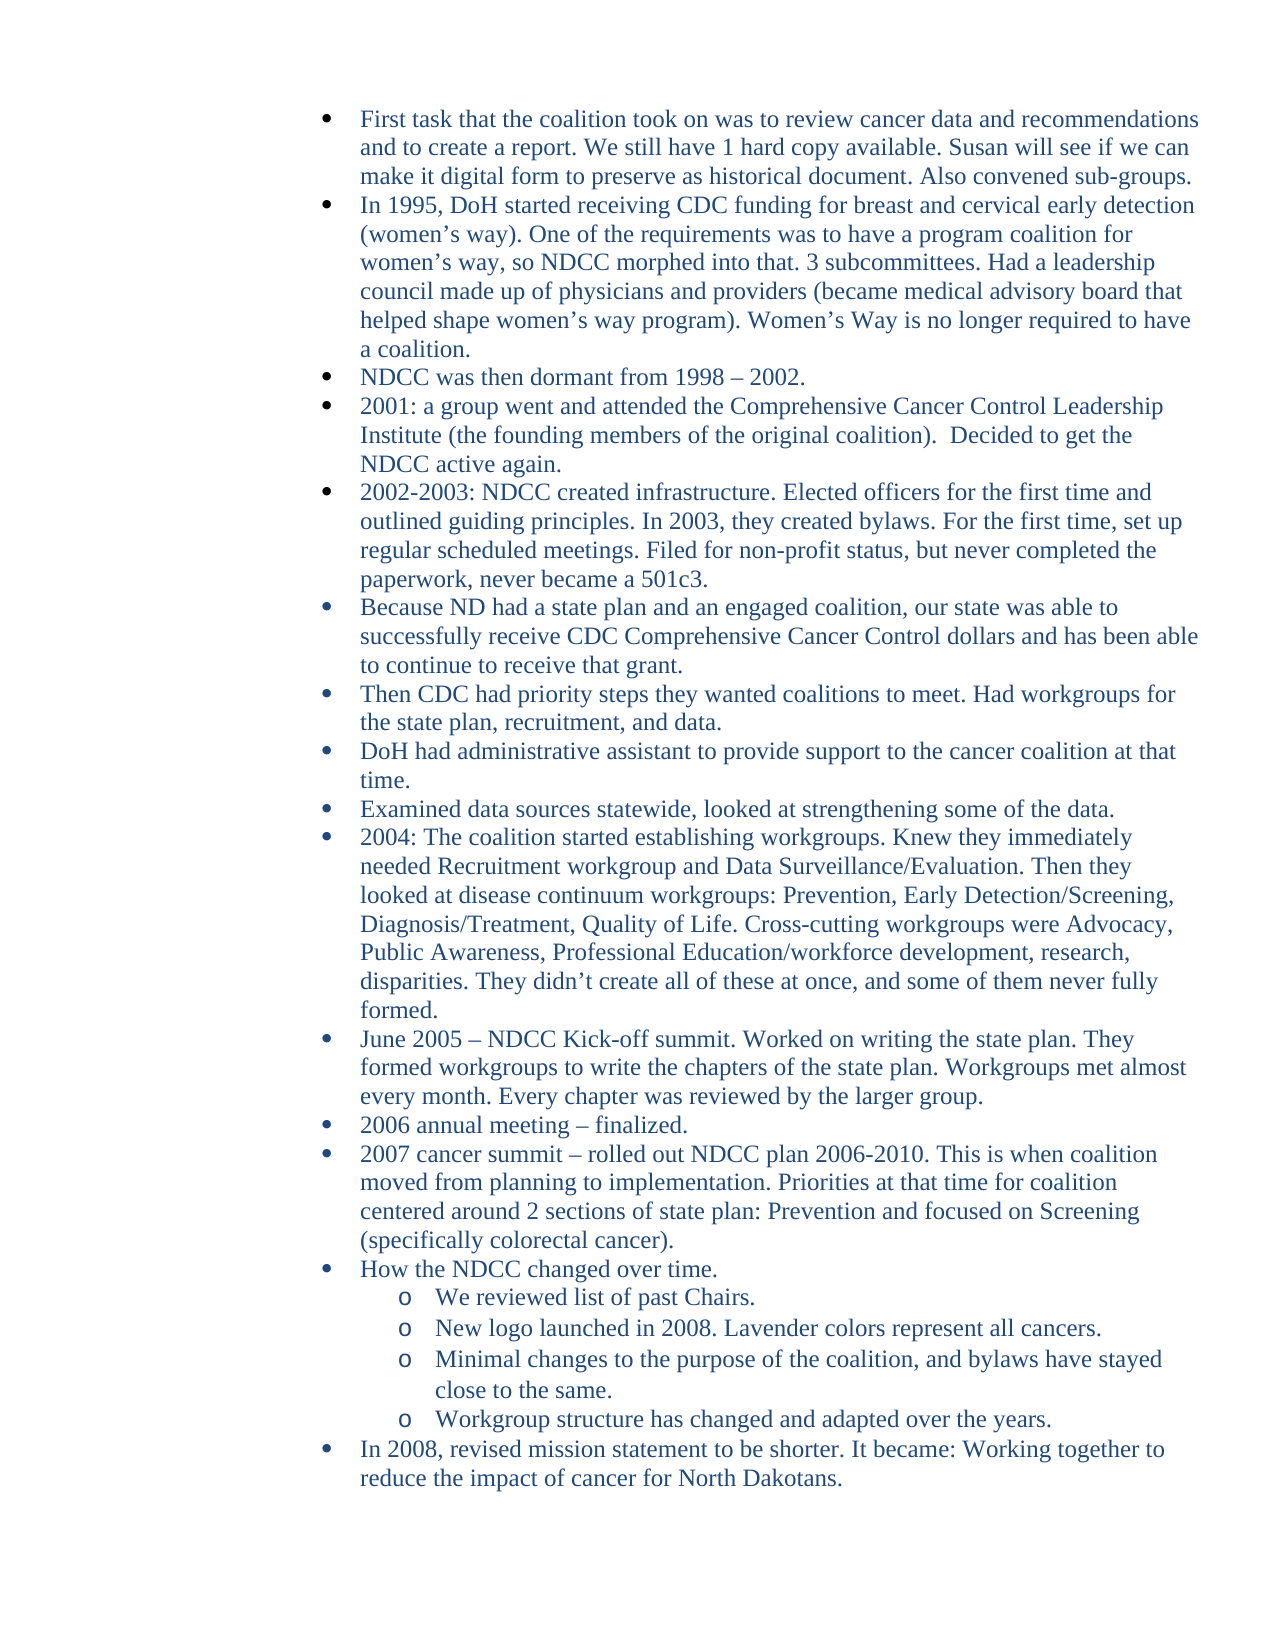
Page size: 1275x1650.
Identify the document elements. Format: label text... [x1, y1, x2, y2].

list Because ND had a state plan and an engaged coalition, our state was able to successfully receive CDC Comprehensive Cancer Control dollars and has been able to continue to receive that grant. [322, 592, 1200, 679]
list June 2005 – NDCC Kick-off summit. Worked on writing the state plan. They formed workgroups to write the chapters of the state plan. Workgroups met almost every month. Every chapter was reviewed by the larger group. [322, 1024, 1200, 1110]
list New logo launched in 2008. Lavender colors represent all cancers. [397, 1313, 1200, 1344]
list 2004: The coalition started establishing workgroups. Knew they immediately needed Recruitment workgroup and Data Surveillance/Evaluation. Then they looked at disease continuum workgroups: Prevention, Early Detection/Screening, Diagnosis/Treatment, Quality of Life. Cross-cutting workgroups were Advocacy, Public Awareness, Professional Education/workforce development, research, disparities. They didn’t create all of these at once, and some of them never fully formed. [322, 822, 1200, 1024]
list In 2008, revised mission statement to be shorter. It became: Working together to reduce the impact of cancer for North Dakotans. [322, 1434, 1200, 1492]
list In 1995, DoH started receiving CDC funding for breast and cervical early detection (women’s way). One of the requirements was to have a program coalition for women’s way, so NDCC morphed into that. 3 subcommittees. Had a leadership council made up of physicians and providers (became medical advisory board that helped shape women’s way program). Women’s Way is no longer required to have a coalition. [322, 190, 1200, 362]
list 2002-2003: NDCC created infrastructure. Elected officers for the first time and outlined guiding principles. In 2003, they created bylaws. For the first time, set up regular scheduled meetings. Filed for non-profit status, but never completed the paperwork, never became a 501c3. [322, 477, 1200, 592]
list Workgroup structure has changed and adapted over the years. [397, 1404, 1200, 1434]
list 2007 cancer summit – rolled out NDCC plan 2006-2010. This is when coalition moved from planning to implementation. Priorities at that time for coalition centered around 2 sections of state plan: Prevention and focused on Screening (specifically colorectal cancer). [322, 1139, 1200, 1254]
list Then CDC had priority steps they wanted coalitions to meet. Had workgroups for the state plan, recruitment, and data. [322, 679, 1200, 736]
list How the NDCC changed over time. [322, 1254, 1200, 1282]
list First task that the coalition took on was to review cancer data and recommendations and to create a report. We still have 1 hard copy available. Susan will see if we can make it digital form to preserve as historical document. Also convened sub-groups. [322, 104, 1200, 190]
list NDCC was then dormant from 1998 – 2002. [322, 362, 1200, 391]
list 2006 annual meeting – finalized. [322, 1110, 1200, 1139]
list DoH had administrative assistant to provide support to the cancer coalition at that time. [322, 736, 1200, 794]
list We reviewed list of past Chairs. [397, 1282, 1200, 1313]
list 2001: a group went and attended the Comprehensive Cancer Control Leadership Institute (the founding members of the original coalition). Decided to get the NDCC active again. [322, 391, 1200, 477]
list Minimal changes to the purpose of the coalition, and bylaws have stayed close to the same. [397, 1344, 1200, 1404]
list Examined data sources statewide, looked at strengthening some of the data. [322, 794, 1200, 822]
